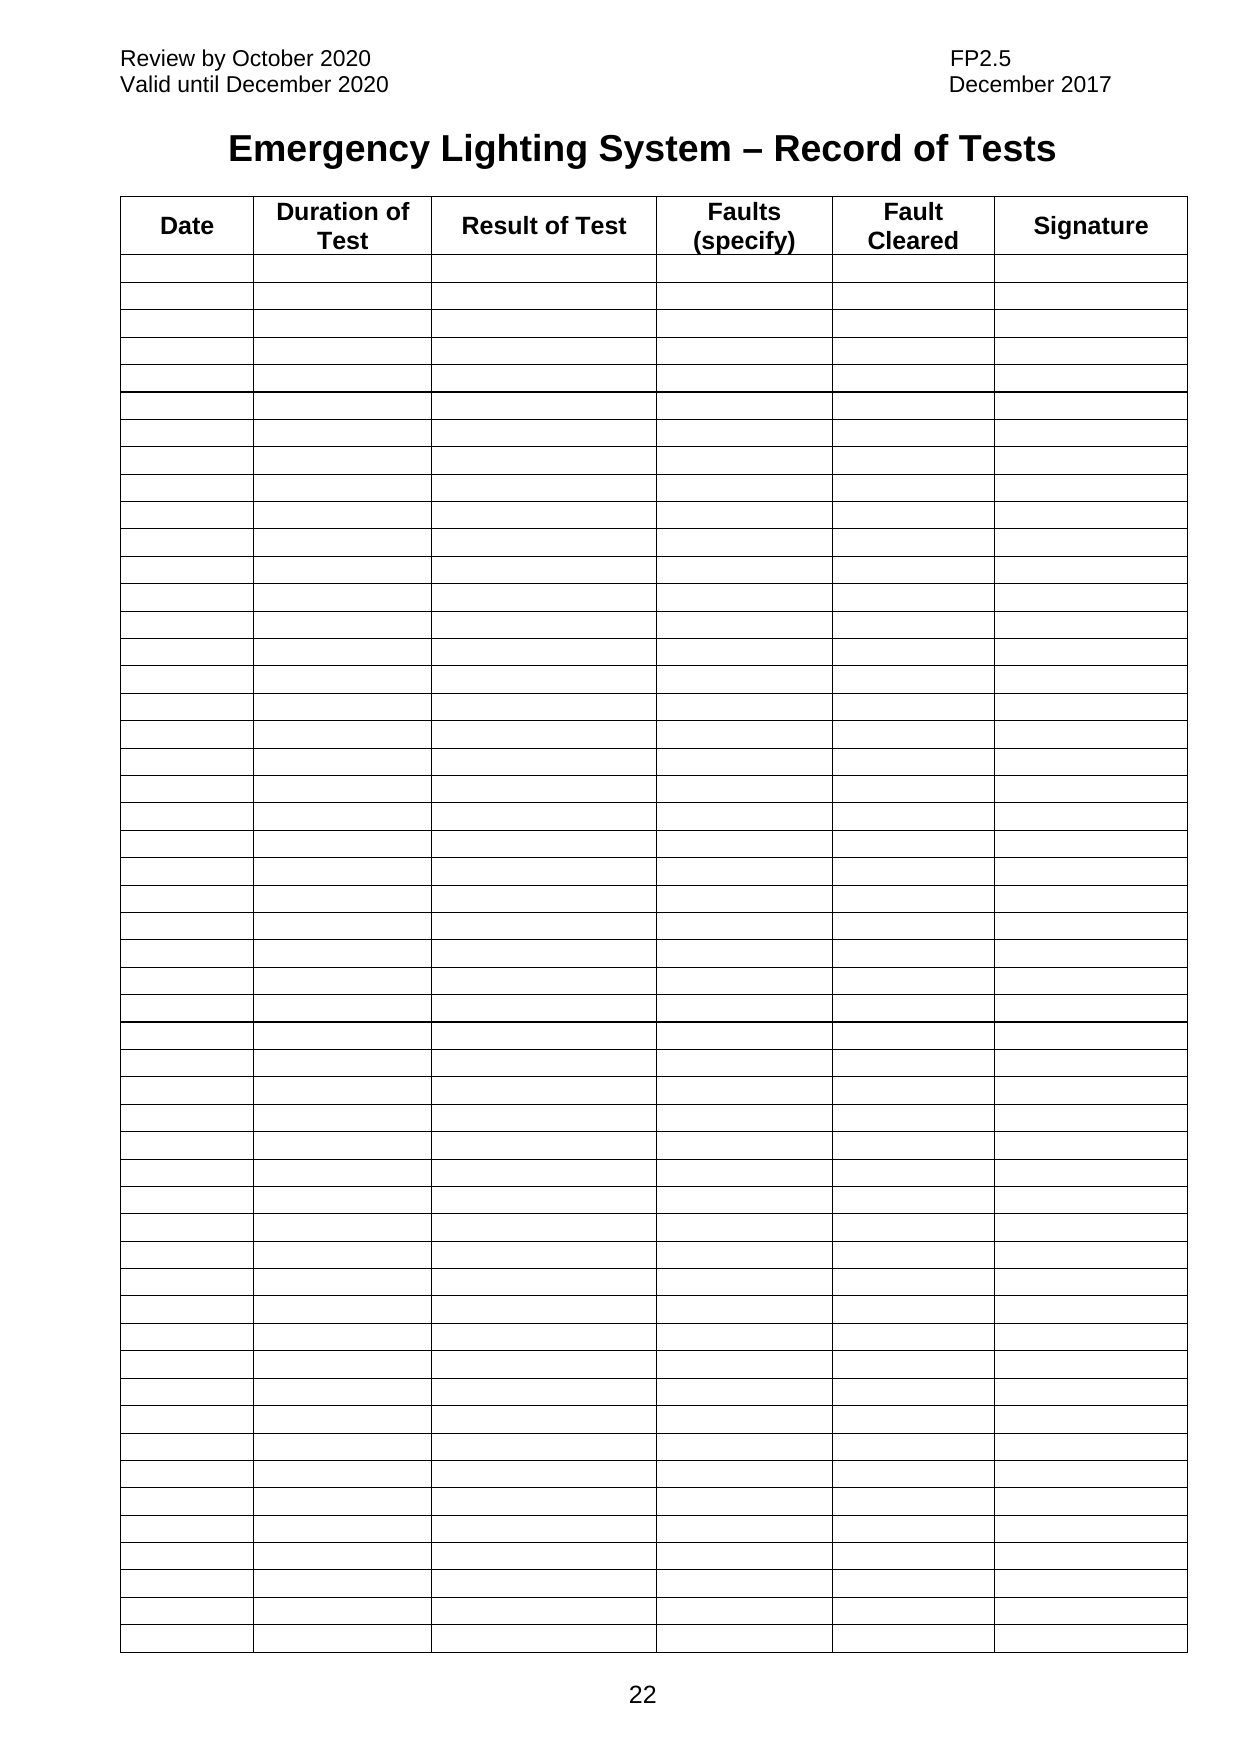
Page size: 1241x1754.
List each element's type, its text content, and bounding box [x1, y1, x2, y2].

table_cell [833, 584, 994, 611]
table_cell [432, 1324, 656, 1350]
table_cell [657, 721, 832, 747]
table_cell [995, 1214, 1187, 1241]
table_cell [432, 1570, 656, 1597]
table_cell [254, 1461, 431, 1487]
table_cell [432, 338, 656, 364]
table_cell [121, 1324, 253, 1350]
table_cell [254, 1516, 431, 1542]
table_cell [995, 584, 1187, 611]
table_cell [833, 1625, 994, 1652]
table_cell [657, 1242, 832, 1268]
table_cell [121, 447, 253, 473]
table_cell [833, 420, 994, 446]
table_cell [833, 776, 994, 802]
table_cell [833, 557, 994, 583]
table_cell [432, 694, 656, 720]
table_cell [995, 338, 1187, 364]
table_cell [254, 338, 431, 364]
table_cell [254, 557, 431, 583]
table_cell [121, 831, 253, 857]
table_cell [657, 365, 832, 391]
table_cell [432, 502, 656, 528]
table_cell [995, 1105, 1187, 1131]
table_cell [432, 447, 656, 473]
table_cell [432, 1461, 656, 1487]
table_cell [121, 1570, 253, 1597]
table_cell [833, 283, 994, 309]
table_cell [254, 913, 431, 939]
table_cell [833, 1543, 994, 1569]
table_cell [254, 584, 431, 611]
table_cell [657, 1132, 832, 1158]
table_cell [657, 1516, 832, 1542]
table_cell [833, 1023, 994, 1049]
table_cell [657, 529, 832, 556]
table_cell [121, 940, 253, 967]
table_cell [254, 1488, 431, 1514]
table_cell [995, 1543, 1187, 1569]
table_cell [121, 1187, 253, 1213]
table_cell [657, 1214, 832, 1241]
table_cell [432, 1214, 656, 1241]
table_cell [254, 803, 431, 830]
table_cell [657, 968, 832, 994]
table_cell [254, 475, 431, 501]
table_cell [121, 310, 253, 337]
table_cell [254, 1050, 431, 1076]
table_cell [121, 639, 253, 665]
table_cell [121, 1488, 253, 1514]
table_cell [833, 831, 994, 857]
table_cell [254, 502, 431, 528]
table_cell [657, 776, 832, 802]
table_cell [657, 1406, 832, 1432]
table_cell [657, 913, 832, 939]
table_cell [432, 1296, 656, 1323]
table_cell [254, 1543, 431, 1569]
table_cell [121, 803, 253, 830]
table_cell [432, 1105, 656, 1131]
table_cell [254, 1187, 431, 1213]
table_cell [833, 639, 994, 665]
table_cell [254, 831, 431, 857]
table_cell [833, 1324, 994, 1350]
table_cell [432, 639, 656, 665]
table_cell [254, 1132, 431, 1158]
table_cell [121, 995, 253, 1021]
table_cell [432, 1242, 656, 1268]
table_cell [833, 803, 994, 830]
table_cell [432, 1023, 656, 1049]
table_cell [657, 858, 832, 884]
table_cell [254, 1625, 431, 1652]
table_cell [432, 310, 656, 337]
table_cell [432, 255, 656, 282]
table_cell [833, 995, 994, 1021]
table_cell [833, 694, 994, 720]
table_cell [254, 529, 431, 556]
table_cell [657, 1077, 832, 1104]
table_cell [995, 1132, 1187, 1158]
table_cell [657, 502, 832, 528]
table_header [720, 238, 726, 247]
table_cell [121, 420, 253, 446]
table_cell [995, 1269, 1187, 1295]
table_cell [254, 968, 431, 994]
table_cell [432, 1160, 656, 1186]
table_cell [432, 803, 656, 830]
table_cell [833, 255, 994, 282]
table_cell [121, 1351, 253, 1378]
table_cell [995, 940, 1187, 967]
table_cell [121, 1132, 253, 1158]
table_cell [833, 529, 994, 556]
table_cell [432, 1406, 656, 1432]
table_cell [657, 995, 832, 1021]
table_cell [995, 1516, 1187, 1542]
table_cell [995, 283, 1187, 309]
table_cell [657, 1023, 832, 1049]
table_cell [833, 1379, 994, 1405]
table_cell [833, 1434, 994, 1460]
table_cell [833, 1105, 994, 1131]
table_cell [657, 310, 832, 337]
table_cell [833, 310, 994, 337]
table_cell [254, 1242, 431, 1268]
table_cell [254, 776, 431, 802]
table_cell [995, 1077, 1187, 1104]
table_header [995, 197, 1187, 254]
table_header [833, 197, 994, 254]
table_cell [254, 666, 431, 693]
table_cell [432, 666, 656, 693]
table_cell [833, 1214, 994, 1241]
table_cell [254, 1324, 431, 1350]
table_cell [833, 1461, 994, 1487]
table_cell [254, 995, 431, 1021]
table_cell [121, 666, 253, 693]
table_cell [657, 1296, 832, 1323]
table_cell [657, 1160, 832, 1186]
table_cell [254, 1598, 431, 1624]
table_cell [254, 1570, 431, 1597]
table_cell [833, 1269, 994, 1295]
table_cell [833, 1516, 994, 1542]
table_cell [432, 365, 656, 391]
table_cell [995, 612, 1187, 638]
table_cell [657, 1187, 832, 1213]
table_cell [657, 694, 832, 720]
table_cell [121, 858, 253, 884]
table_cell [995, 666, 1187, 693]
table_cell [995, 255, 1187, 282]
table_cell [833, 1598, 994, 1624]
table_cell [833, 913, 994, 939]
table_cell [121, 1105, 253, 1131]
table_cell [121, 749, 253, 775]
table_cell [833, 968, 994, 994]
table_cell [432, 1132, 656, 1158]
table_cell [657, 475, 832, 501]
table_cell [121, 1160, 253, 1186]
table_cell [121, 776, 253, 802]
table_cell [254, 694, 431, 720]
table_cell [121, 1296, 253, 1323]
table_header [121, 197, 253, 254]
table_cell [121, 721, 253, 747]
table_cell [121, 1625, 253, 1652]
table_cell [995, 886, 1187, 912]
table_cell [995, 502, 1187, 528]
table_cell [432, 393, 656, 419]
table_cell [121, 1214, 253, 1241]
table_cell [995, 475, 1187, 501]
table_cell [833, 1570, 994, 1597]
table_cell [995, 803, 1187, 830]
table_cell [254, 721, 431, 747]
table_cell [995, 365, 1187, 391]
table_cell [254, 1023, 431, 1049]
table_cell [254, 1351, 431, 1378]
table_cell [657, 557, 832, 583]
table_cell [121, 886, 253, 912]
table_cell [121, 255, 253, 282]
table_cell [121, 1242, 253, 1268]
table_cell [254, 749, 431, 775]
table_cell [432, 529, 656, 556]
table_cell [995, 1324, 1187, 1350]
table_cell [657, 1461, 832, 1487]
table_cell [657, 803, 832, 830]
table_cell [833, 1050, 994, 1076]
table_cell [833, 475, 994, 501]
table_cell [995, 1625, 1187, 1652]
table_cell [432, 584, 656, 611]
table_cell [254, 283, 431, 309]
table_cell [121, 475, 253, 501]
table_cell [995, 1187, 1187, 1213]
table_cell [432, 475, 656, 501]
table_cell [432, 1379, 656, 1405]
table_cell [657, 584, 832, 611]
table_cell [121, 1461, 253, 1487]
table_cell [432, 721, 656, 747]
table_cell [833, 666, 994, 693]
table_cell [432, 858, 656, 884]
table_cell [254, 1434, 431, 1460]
text Emergency Lighting System – Record of Tests [120, 126, 1165, 169]
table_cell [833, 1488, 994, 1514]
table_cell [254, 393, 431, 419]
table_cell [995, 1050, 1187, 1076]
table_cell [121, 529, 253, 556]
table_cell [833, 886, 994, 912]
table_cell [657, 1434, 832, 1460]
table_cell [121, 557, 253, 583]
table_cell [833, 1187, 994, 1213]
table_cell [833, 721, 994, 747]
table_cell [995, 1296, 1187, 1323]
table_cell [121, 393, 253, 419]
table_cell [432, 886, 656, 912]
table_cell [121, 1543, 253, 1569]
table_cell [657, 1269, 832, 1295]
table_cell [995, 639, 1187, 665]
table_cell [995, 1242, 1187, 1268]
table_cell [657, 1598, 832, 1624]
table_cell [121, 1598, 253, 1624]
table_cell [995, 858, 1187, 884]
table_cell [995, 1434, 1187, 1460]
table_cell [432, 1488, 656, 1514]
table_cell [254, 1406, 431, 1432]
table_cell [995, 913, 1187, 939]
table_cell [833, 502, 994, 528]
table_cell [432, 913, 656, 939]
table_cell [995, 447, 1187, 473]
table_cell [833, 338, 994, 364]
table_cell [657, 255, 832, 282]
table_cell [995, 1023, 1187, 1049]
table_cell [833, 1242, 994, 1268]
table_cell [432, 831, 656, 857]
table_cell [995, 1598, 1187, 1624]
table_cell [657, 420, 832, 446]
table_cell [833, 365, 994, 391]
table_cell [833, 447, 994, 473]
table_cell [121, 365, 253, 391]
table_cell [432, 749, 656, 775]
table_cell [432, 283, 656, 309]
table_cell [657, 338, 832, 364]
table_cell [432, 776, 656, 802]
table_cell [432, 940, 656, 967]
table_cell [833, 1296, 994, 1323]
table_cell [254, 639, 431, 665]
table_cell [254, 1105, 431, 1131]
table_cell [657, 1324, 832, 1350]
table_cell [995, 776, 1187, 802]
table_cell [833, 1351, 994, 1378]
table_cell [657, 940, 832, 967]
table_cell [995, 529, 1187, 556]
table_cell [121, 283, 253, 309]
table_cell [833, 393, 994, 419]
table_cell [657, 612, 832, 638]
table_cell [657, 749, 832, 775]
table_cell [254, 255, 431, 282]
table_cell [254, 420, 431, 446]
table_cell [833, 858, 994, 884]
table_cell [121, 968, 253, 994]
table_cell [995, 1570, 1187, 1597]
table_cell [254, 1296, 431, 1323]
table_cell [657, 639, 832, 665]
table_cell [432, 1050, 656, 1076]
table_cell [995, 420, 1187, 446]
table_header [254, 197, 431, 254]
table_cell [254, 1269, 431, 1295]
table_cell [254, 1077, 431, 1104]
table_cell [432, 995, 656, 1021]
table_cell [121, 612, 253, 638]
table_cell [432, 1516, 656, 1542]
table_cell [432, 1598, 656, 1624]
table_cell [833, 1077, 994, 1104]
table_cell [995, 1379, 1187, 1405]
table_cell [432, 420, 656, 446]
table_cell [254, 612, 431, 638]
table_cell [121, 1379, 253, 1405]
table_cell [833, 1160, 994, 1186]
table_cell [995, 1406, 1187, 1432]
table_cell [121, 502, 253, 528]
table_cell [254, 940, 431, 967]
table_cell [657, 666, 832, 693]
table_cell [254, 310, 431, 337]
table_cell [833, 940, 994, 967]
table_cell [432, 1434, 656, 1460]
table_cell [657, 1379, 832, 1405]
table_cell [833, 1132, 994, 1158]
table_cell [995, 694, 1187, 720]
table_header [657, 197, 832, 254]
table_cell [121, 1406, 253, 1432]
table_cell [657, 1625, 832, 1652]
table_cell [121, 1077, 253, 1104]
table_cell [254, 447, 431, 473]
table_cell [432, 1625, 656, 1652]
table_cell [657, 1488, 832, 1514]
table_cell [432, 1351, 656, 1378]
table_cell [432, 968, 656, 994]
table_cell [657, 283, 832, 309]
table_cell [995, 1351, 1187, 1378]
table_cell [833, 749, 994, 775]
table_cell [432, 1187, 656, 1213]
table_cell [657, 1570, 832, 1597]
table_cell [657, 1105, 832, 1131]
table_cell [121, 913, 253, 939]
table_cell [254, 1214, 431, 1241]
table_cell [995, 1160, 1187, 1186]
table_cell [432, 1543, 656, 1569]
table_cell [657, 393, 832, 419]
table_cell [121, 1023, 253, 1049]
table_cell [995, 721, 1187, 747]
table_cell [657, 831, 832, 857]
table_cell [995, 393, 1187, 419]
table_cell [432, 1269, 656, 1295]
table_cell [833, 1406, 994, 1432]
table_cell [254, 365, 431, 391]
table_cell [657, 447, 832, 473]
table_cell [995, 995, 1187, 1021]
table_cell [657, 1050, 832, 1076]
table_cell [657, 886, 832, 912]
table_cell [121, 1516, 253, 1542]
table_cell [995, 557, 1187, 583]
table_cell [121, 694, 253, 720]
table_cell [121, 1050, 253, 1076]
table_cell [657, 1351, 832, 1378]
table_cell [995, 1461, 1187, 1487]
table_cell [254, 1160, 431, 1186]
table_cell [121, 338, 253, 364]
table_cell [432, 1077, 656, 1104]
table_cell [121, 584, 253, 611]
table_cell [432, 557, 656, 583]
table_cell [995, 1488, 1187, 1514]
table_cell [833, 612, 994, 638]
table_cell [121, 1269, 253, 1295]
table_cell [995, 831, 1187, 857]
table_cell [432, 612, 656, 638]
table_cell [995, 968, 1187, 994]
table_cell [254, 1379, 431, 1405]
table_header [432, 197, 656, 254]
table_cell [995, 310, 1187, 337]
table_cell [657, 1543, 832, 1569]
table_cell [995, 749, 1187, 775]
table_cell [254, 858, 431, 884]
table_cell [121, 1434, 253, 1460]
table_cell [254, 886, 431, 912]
